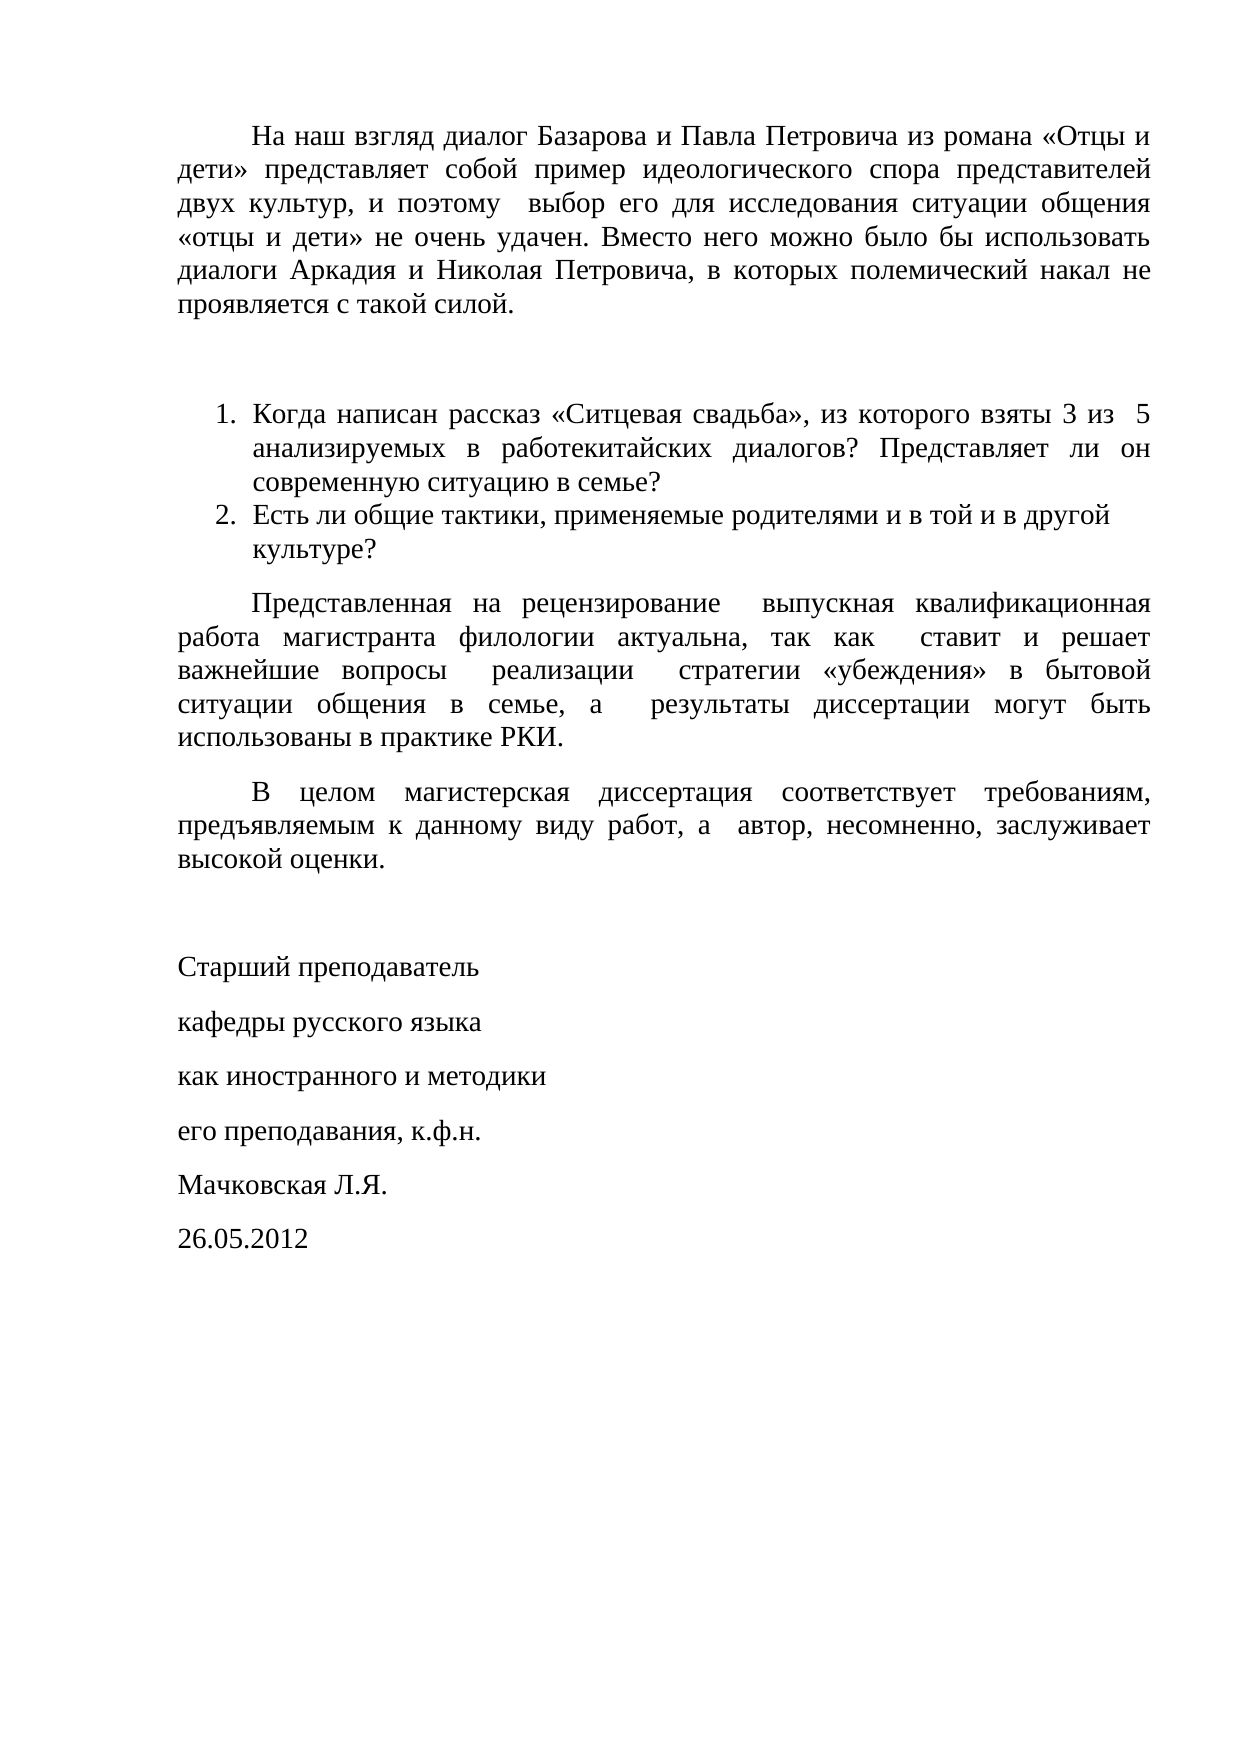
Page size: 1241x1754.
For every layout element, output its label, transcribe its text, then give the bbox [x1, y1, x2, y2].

list Когда написан рассказ «Ситцевая свадьба», из которого взяты 3 из 5 анализируемых в работекитайских диалогов? Представляет ли он современную ситуацию в семье? [215, 397, 1152, 497]
text его преподавания, к.ф.н. [177, 1113, 1152, 1146]
text В целом магистерская диссертация соответствует требованиям, предъявляемым к данному виду работ, а автор, несомненно, заслуживает высокой оценки. [177, 774, 1152, 874]
list Есть ли общие тактики, применяемые родителями и в той и в другой культуре? [215, 497, 1152, 564]
text Мачковская Л.Я. [177, 1167, 1152, 1201]
text На наш взгляд диалог Базарова и Павла Петровича из романа «Отцы и дети» представляет собой пример идеологического спора представителей двух культур, и поэтому выбор его для исследования ситуации общения «отцы и дети» не очень удачен. Вместо него можно было бы использовать диалоги Аркадия и Николая Петровича, в которых полемический накал не проявляется с такой силой. [177, 118, 1152, 319]
text 26.05.2012 [177, 1221, 1152, 1255]
text Старший преподаватель [177, 949, 1152, 983]
text как иностранного и методики [177, 1058, 1152, 1092]
text кафедры русского языка [177, 1004, 1152, 1037]
text Представленная на рецензирование выпускная квалификационная работа магистранта филологии актуальна, так как ставит и решает важнейшие вопросы реализации стратегии «убеждения» в бытовой ситуации общения в семье, а результаты диссертации могут быть использованы в практике РКИ. [177, 585, 1152, 753]
